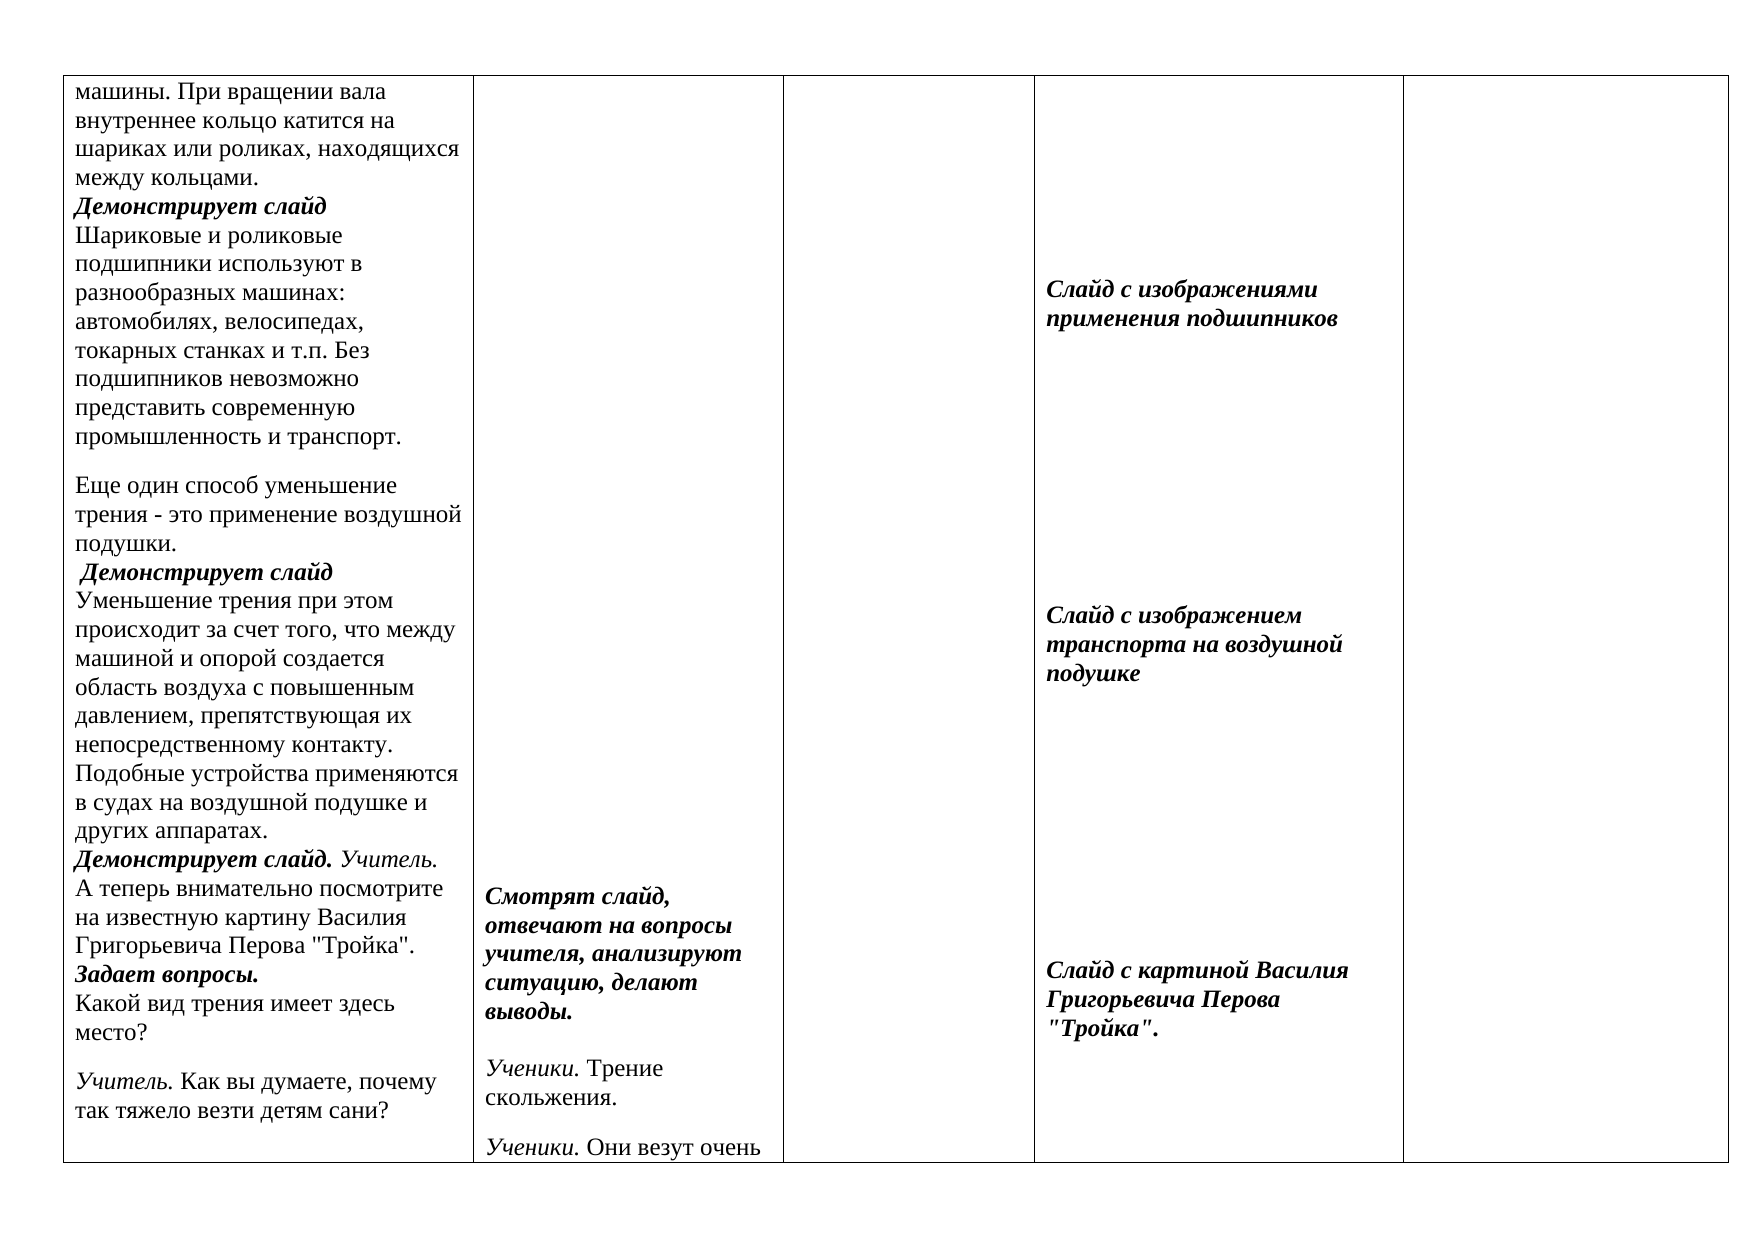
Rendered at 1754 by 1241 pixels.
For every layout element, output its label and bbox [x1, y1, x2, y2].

table_cell [784, 76, 1034, 1162]
table_cell [64, 76, 473, 1162]
table_cell [1404, 76, 1728, 1162]
table_cell [474, 76, 783, 1162]
table_cell [1035, 76, 1403, 1162]
